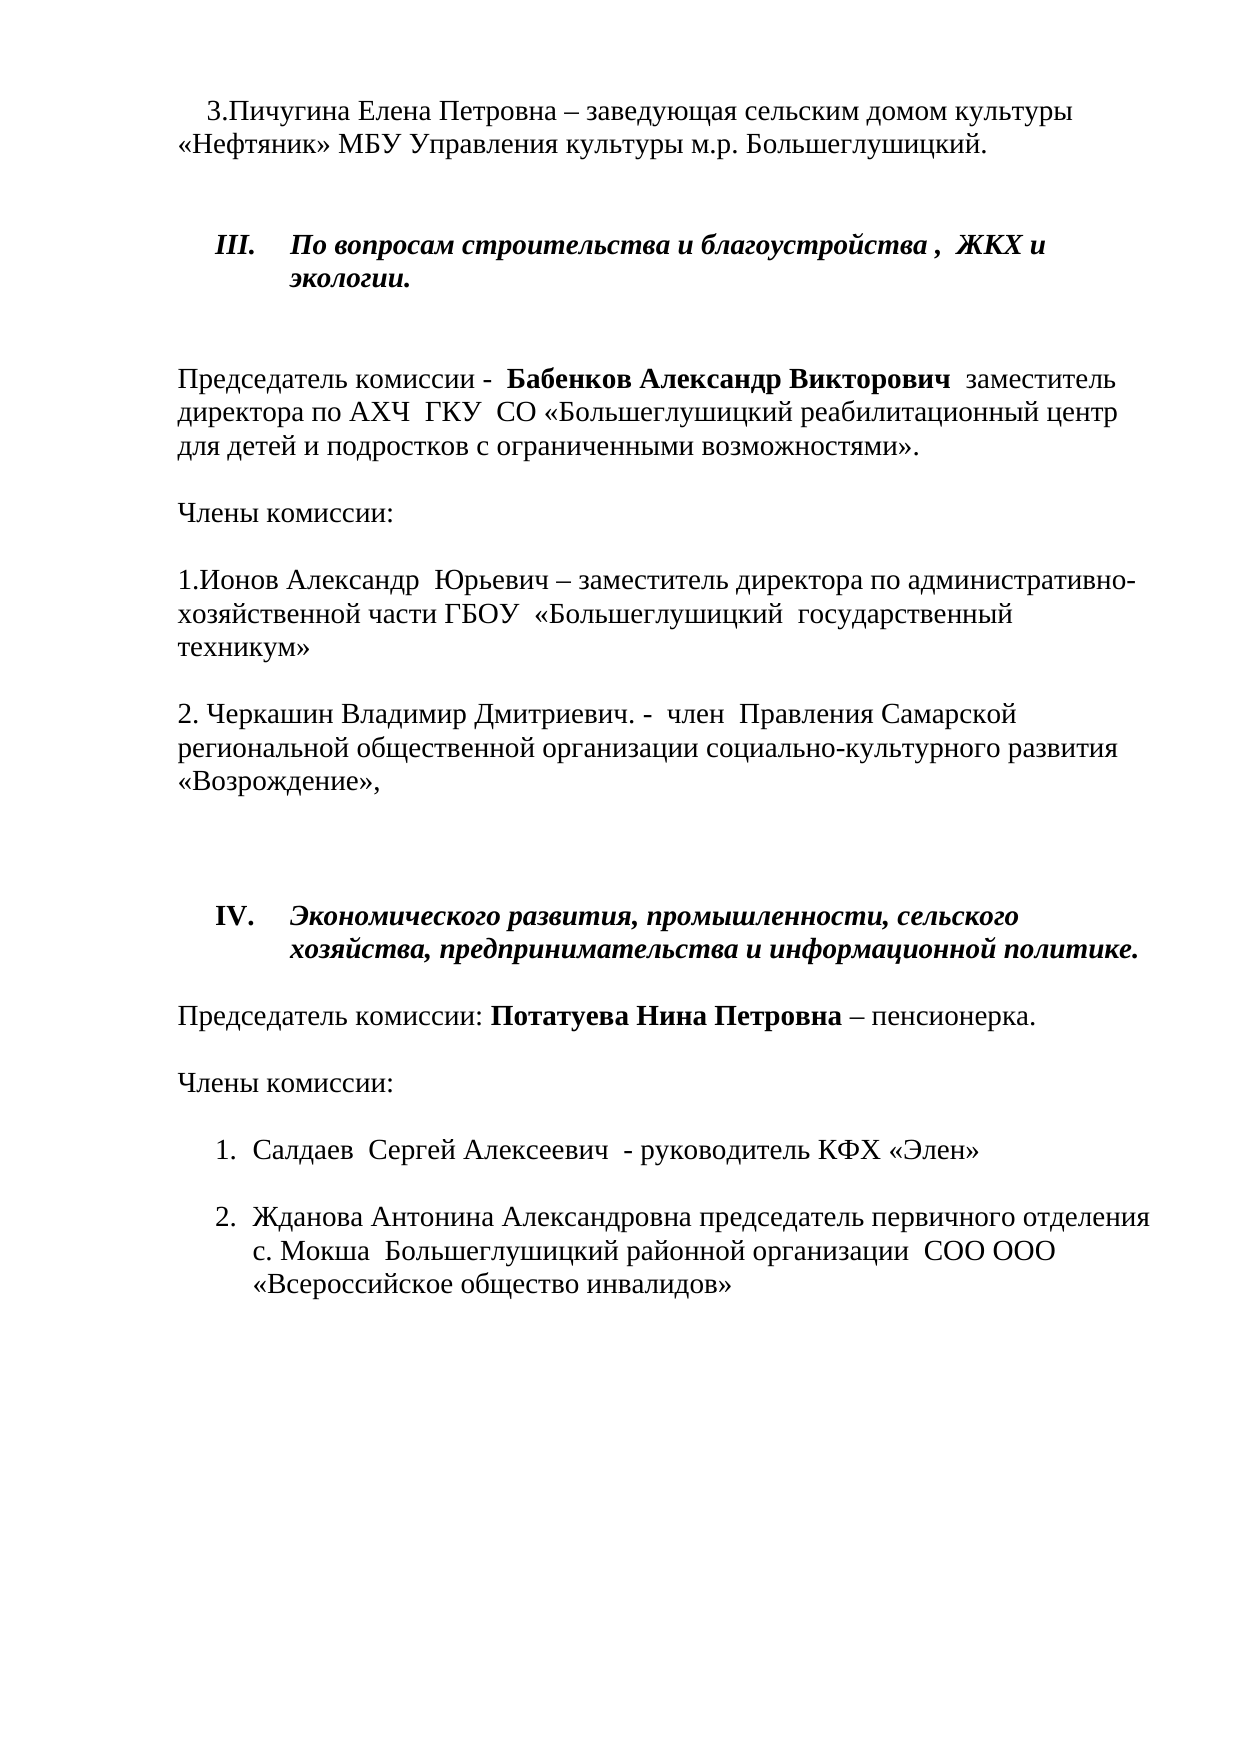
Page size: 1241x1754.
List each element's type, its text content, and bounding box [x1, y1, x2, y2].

text Члены комиссии: [177, 1065, 1152, 1099]
list Салдаев Сергей Алексеевич - руководитель КФХ «Элен» [215, 1132, 1152, 1166]
list Экономического развития, промышленности, сельского хозяйства, предпринимательства и информационной политике. [215, 898, 1152, 965]
text 2. Черкашин Владимир Дмитриевич. - член Правления Самарской региональной общественной организации социально-культурного развития «Возрождение», [177, 696, 1152, 797]
text 1.Ионов Александр Юрьевич – заместитель директора по административно-хозяйственной части ГБОУ «Большеглушицкий государственный техникум» [177, 562, 1152, 663]
text 3.Пичугина Елена Петровна – заведующая сельским домом культуры «Нефтяник» МБУ Управления культуры м.р. Большеглушицкий. [177, 93, 1152, 160]
text Председатель комиссии: Потатуева Нина Петровна – пенсионерка. [177, 998, 1152, 1032]
list По вопросам строительства и благоустройства , ЖКХ и экологии. [215, 227, 1152, 294]
text Председатель комиссии - Бабенков Александр Викторович заместитель директора по АХЧ ГКУ СО «Большеглушицкий реабилитационный центр для детей и подростков с ограниченными возможностями». [177, 361, 1152, 462]
text Члены комиссии: [177, 495, 1152, 529]
list Жданова Антонина Александровна председатель первичного отделения с. Мокша Большеглушицкий районной организации СОО ООО «Всероссийское общество инвалидов» [215, 1199, 1152, 1300]
